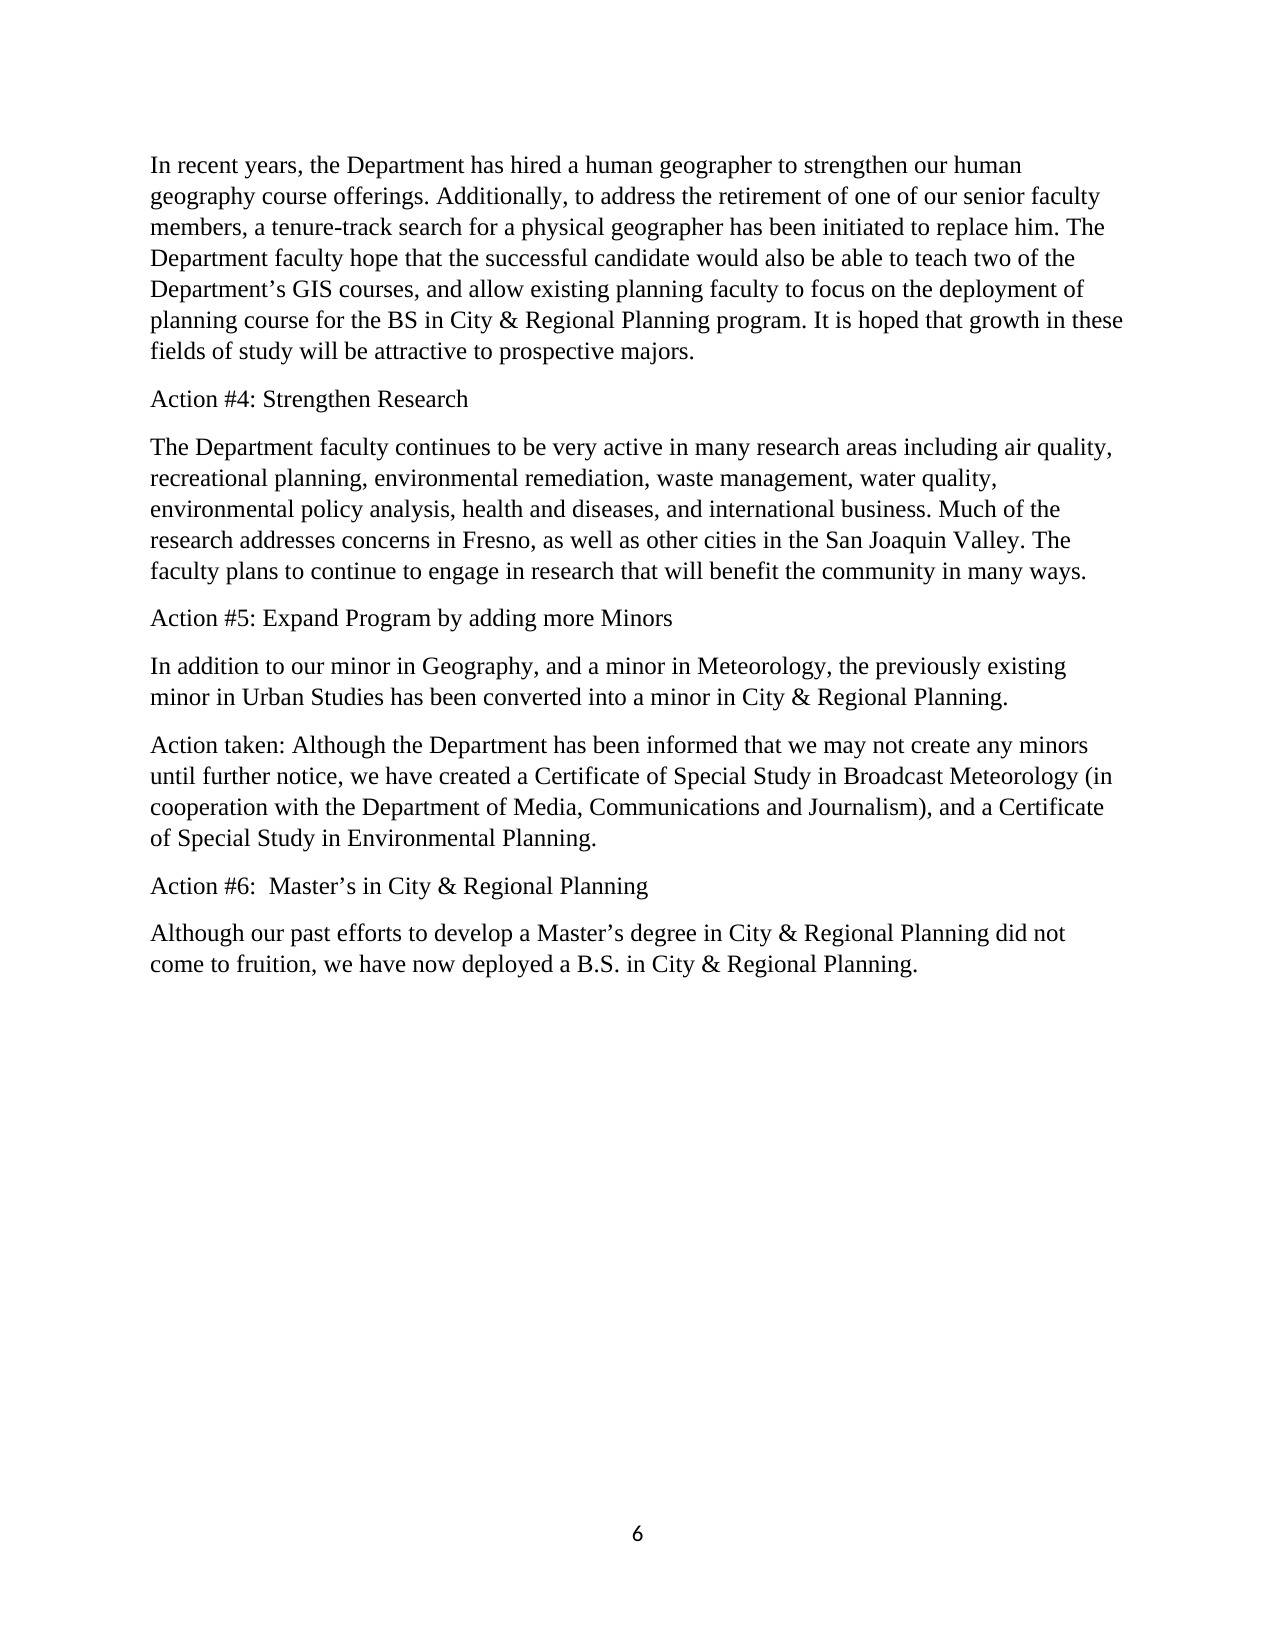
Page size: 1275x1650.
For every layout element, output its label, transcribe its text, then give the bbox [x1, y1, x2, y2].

text Action #5: Expand Program by adding more Minors [150, 603, 1125, 632]
text In addition to our minor in Geography, and a minor in Meteorology, the previously existing minor in Urban Studies has been converted into a minor in City & Regional Planning. [150, 651, 1125, 711]
text Action #4: Strengthen Research [150, 384, 1125, 413]
text In recent years, the Department has hired a human geographer to strengthen our human geography course offerings. Additionally, to address the retirement of one of our senior faculty members, a tenure-track search for a physical geographer has been initiated to replace him. The Department faculty hope that the successful candidate would also be able to teach two of the Department’s GIS courses, and allow existing planning faculty to focus on the deployment of planning course for the BS in City & Regional Planning program. It is hoped that growth in these fields of study will be attractive to prospective majors. [150, 150, 1125, 365]
text The Department faculty continues to be very active in many research areas including air quality, recreational planning, environmental remediation, waste management, water quality, environmental policy analysis, health and diseases, and international business. Much of the research addresses concerns in Fresno, as well as other cities in the San Joaquin Valley. The faculty plans to continue to engage in research that will benefit the community in many ways. [150, 432, 1125, 584]
text Although our past efforts to develop a Master’s degree in City & Regional Planning did not come to fruition, we have now deployed a B.S. in City & Regional Planning. [150, 918, 1125, 978]
text Action #6: Master’s in City & Regional Planning [150, 871, 1125, 899]
text Action taken: Although the Department has been informed that we may not create any minors until further notice, we have created a Certificate of Special Study in Broadcast Meteorology (in cooperation with the Department of Media, Communications and Journalism), and a Certificate of Special Study in Environmental Planning. [150, 730, 1125, 852]
